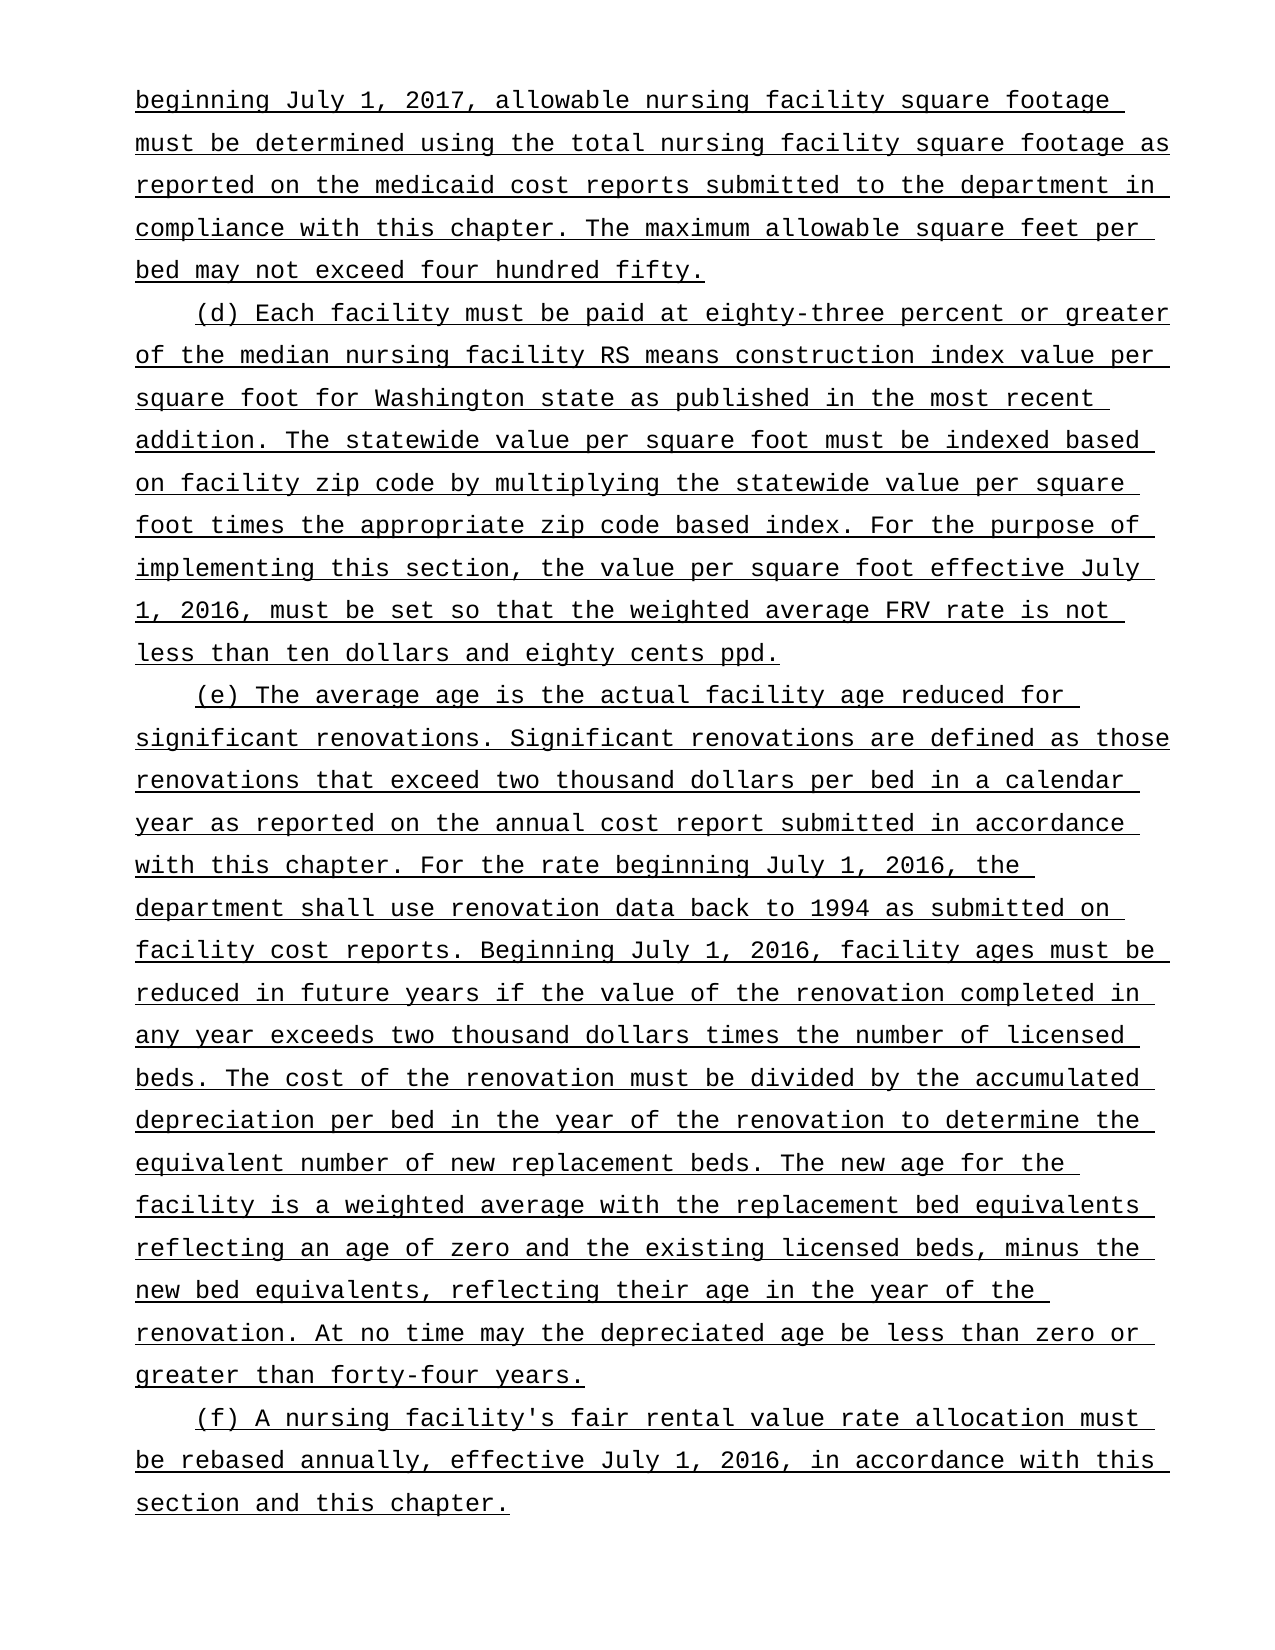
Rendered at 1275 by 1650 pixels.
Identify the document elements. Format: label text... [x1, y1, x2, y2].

text (d) Each facility must be paid at eighty-three percent or greater of the median nursing facility RS means construction index value per square foot for Washington state as published in the most recent addition. The statewide value per square foot must be indexed based on facility zip code by multiplying the statewide value per square foot times the appropriate zip code based index. For the purpose of implementing this section, the value per square foot effective July 1, 2016, must be set so that the weighted average FRV rate is not less than ten dollars and eighty cents ppd. [135, 368, 1170, 670]
text (e) The average age is the actual facility age reduced for significant renovations. Significant renovations are defined as those renovations that exceed two thousand dollars per bed in a calendar year as reported on the annual cost report submitted in accordance with this chapter. For the rate beginning July 1, 2016, the department shall use renovation data back to 1994 as submitted on facility cost reports. Beginning July 1, 2016, facility ages must be reduced in future years if the value of the renovation completed in any year exceeds two thousand dollars times the number of licensed beds. The cost of the renovation must be divided by the accumulated depreciation per bed in the year of the renovation to determine the equivalent number of new replacement beds. The new age for the facility is a weighted average with the replacement bed equivalents reflecting an age of zero and the existing licensed beds, minus the new bed equivalents, reflecting their age in the year of the renovation. At no time may the depreciated age be less than zero or greater than forty-four years. [135, 963, 1170, 1392]
text (d) Each facility must be paid at eighty-three percent or greater of the median nursing facility RS means construction index value per square foot for Washington state as published in the most recent addition. The statewide value per square foot must be indexed based on facility zip code by multiplying the statewide value per square foot times the appropriate zip code based index. For the purpose of implementing this section, the value per square foot effective July 1, 2016, must be set so that the weighted average FRV rate is not less than ten dollars and eighty cents ppd. [135, 287, 1170, 366]
text (f) A nursing facility's fair rental value rate allocation must be rebased annually, effective July 1, 2016, in accordance with this section and this chapter. [135, 1392, 1170, 1471]
text (e) The average age is the actual facility age reduced for significant renovations. Significant renovations are defined as those renovations that exceed two thousand dollars per bed in a calendar year as reported on the annual cost report submitted in accordance with this chapter. For the rate beginning July 1, 2016, the department shall use renovation data back to 1994 as submitted on facility cost reports. Beginning July 1, 2016, facility ages must be reduced in future years if the value of the renovation completed in any year exceeds two thousand dollars times the number of licensed beds. The cost of the renovation must be divided by the accumulated depreciation per bed in the year of the renovation to determine the equivalent number of new replacement beds. The new age for the facility is a weighted average with the replacement bed equivalents reflecting an age of zero and the existing licensed beds, minus the new bed equivalents, reflecting their age in the year of the renovation. At no time may the depreciated age be less than zero or greater than forty-four years. [135, 750, 1170, 961]
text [135, 75, 1170, 154]
text (e) The average age is the actual facility age reduced for significant renovations. Significant renovations are defined as those renovations that exceed two thousand dollars per bed in a calendar year as reported on the annual cost report submitted in accordance with this chapter. For the rate beginning July 1, 2016, the department shall use renovation data back to 1994 as submitted on facility cost reports. Beginning July 1, 2016, facility ages must be reduced in future years if the value of the renovation completed in any year exceeds two thousand dollars times the number of licensed beds. The cost of the renovation must be divided by the accumulated depreciation per bed in the year of the renovation to determine the equivalent number of new replacement beds. The new age for the facility is a weighted average with the replacement bed equivalents reflecting an age of zero and the existing licensed beds, minus the new bed equivalents, reflecting their age in the year of the renovation. At no time may the depreciated age be less than zero or greater than forty-four years. [135, 670, 1170, 749]
text (f) A nursing facility's fair rental value rate allocation must be rebased annually, effective July 1, 2016, in accordance with this section and this chapter. [135, 1473, 1170, 1520]
